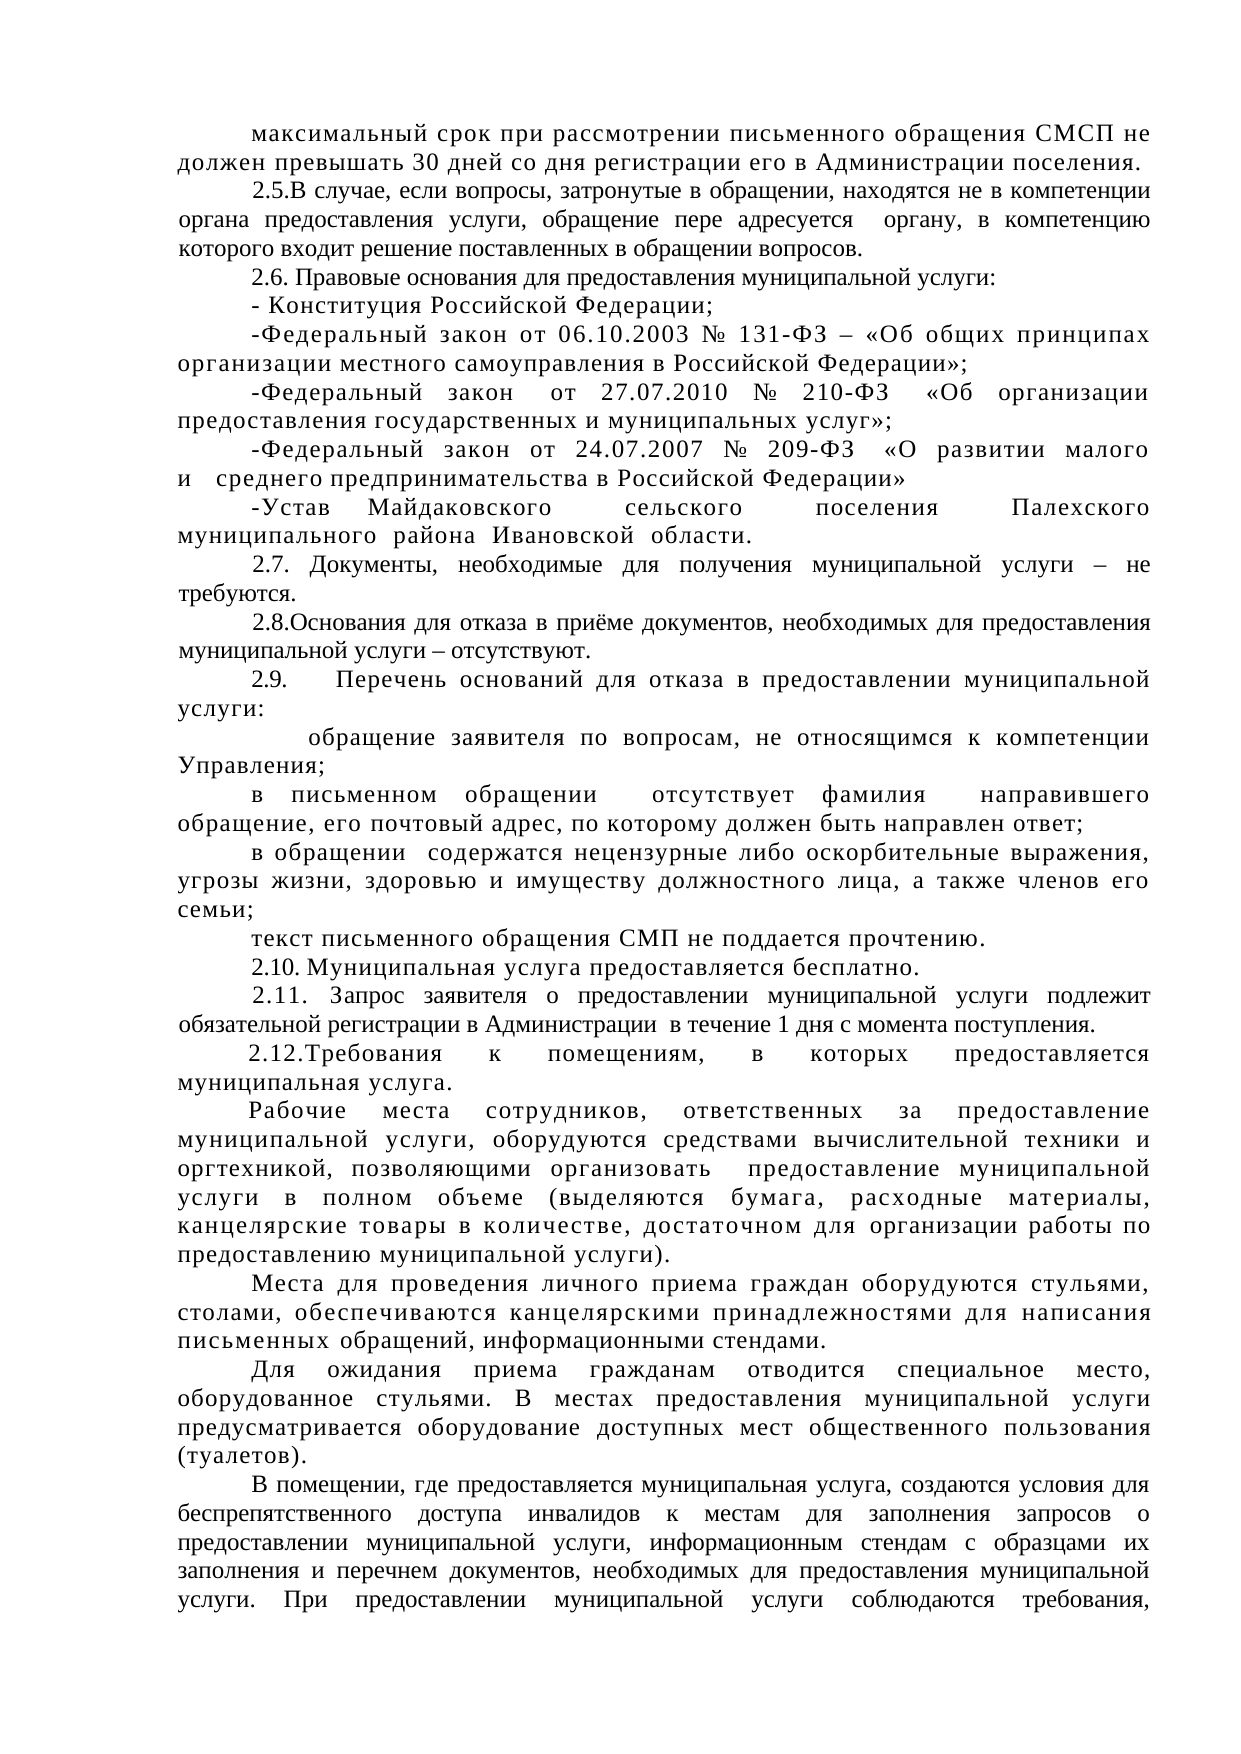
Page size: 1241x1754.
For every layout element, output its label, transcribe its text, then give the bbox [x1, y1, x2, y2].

text 2.6. Правовые основания для предоставления муниципальной услуги: [177, 262, 1151, 291]
text 2.8.Основания для отказа в приёме документов, необходимых для предоставления муниципальной услуги – отсутствуют. [178, 607, 1152, 664]
text Для ожидания приема гражданам отводится специальное место, оборудованное стульями. В местах предоставления муниципальной услуги предусматривается оборудование доступных мест общественного пользования (туалетов). [177, 1354, 1152, 1469]
text 2.10. Муниципальная услуга предоставляется бесплатно. [177, 952, 1151, 981]
text -Федеральный закон от 24.07.2007 № 209-ФЗ «О развитии малого и среднего предпринимательства в Российской Федерации» [177, 434, 1151, 492]
text в письменном обращении отсутствует фамилия направившего обращение, его почтовый адрес, по которому должен быть направлен ответ; [177, 779, 1151, 837]
text - Конституция Российской Федерации; [177, 291, 1151, 319]
text 2.5.В случае, если вопросы, затронутые в обращении, находятся не в компетенции органа предоставления услуги, обращение пере адресуется органу, в компетенцию которого входит решение поставленных в обращении вопросов. [178, 176, 1152, 262]
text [177, 1469, 1151, 1613]
text -Устав Майдаковского сельского поселения Палехского муниципального района Ивановской области. [177, 492, 1151, 549]
text Места для проведения личного приема граждан оборудуются стульями, столами, обеспечиваются канцелярскими принадлежностями для написания письменных обращений, информационными стендами. [177, 1268, 1151, 1354]
text 2.12.Требования к помещениям, в которых предоставляется муниципальная услуга. [177, 1038, 1151, 1096]
text -Федеральный закон от 06.10.2003 № 131-ФЗ – «Об общих принципах организации местного самоуправления в Российской Федерации»; [177, 319, 1151, 377]
text 2.7. Документы, необходимые для получения муниципальной услуги – не требуются. [178, 549, 1152, 607]
text текст письменного обращения СМП не поддается прочтению. [177, 923, 1151, 952]
text максимальный срок при рассмотрении письменного обращения СМСП не должен превышать 30 дней со дня регистрации его в Администрации поселения. [177, 118, 1152, 176]
text 2.11. Запрос заявителя о предоставлении муниципальной услуги подлежит обязательной регистрации в Администрации в течение 1 дня с момента поступления. [178, 981, 1152, 1038]
text в обращении содержатся нецензурные либо оскорбительные выражения, угрозы жизни, здоровью и имуществу должностного лица, а также членов его семьи; [177, 837, 1151, 923]
text Рабочие места сотрудников, ответственных за предоставление муниципальной услуги, оборудуются средствами вычислительной техники и оргтехникой, позволяющими организовать предоставление муниципальной услуги в полном объеме (выделяются бумага, расходные материалы, канцелярские товары в количестве, достаточном для организации работы по предоставлению муниципальной услуги). [177, 1096, 1151, 1268]
text -Федеральный закон от 27.07.2010 № 210-ФЗ «Об организации предоставления государственных и муниципальных услуг»; [177, 377, 1151, 434]
text 2.9. Перечень оснований для отказа в предоставлении муниципальной услуги: обращение заявителя по вопросам, не относящимся к компетенции Управления; [177, 664, 1151, 779]
